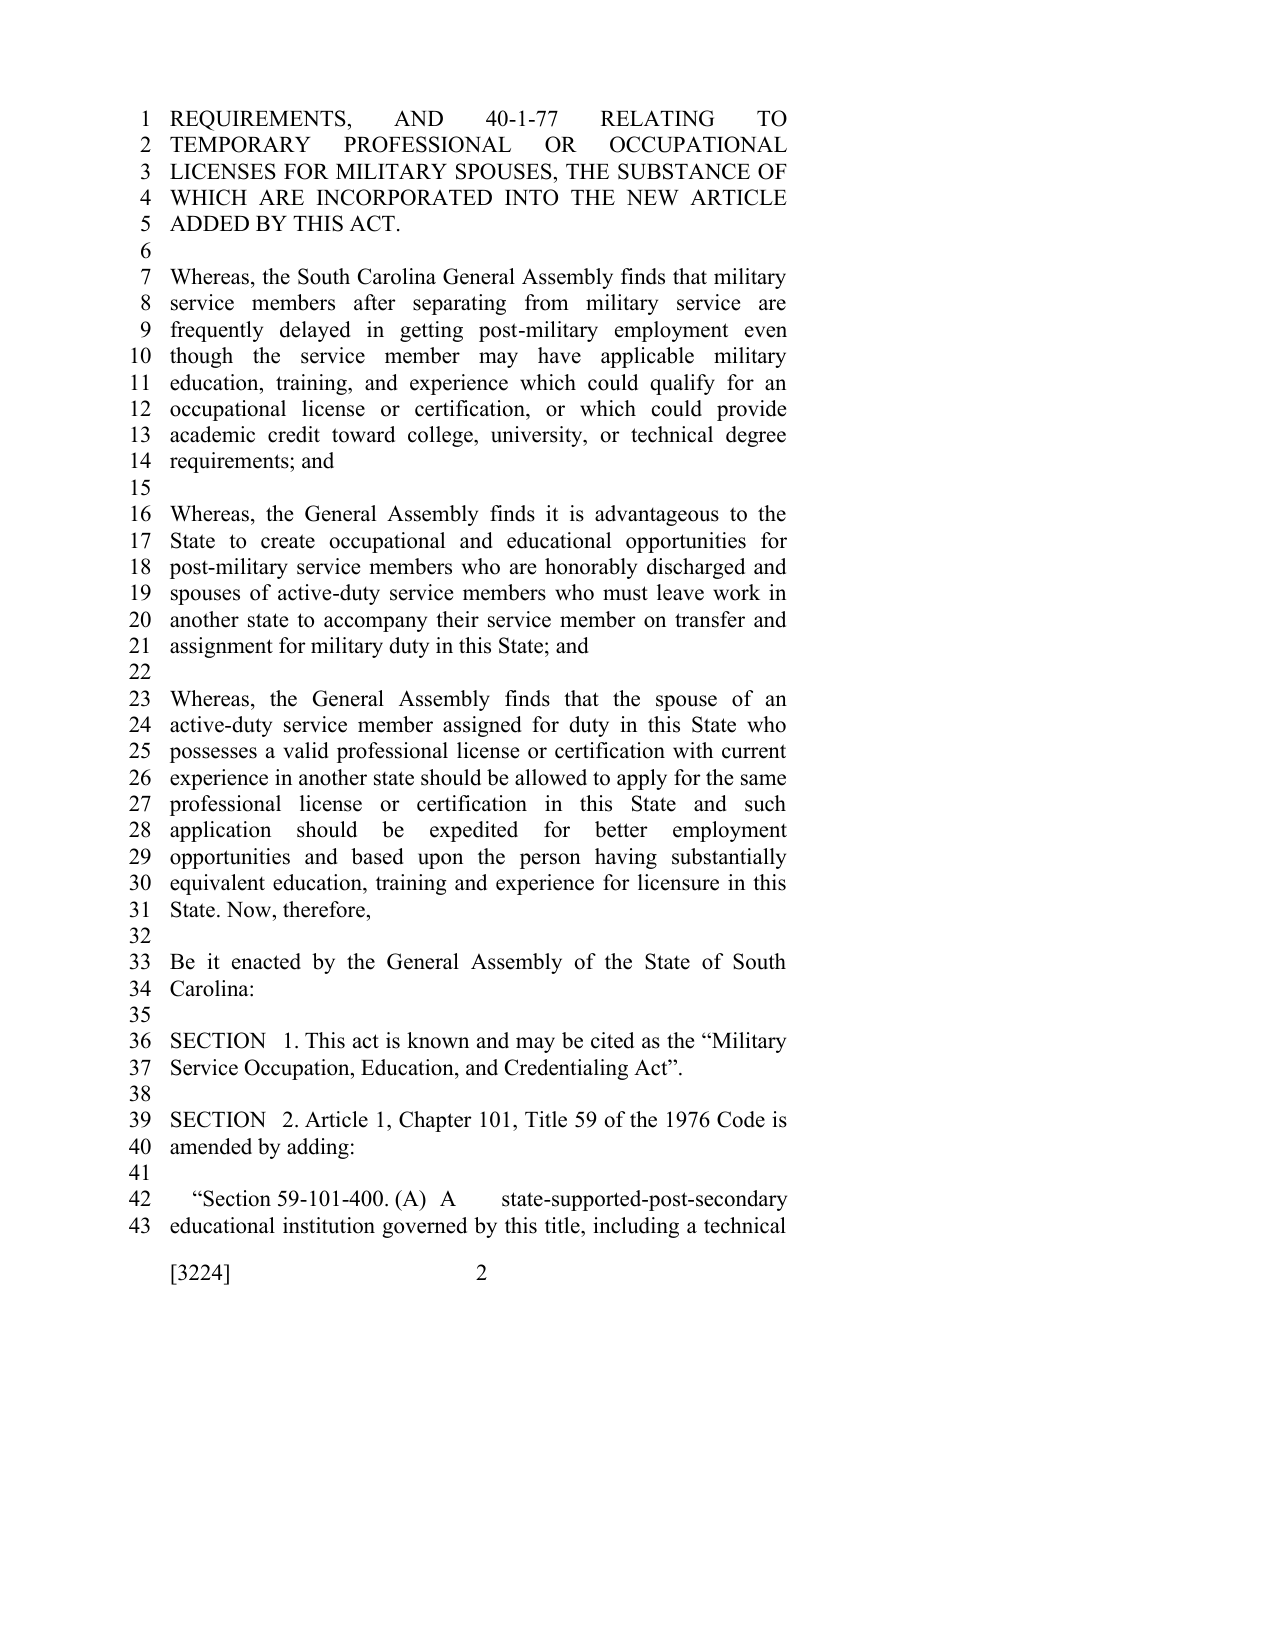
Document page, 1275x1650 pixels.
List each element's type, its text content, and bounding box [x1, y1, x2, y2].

text SECTION 1. This act is known and may be cited as the “Military Service Occupation, Education, and Credentialing Act”. [169, 1027, 787, 1080]
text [169, 105, 787, 237]
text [169, 1186, 787, 1238]
text SECTION 2. Article 1, Chapter 101, Title 59 of the 1976 Code is amended by adding: [169, 1106, 787, 1159]
text Whereas, the General Assembly finds it is advantageous to the State to create occupational and educational opportunities for post-military service members who are honorably discharged and spouses of active-duty service members who must leave work in another state to accompany their service member on transfer and assignment for military duty in this State; and [169, 500, 787, 658]
text Whereas, the South Carolina General Assembly finds that military service members after separating from military service are frequently delayed in getting post-military employment even though the service member may have applicable military education, training, and experience which could qualify for an occupational license or certification, or which could provide academic credit toward college, university, or technical degree requirements; and [169, 263, 787, 474]
text Be it enacted by the General Assembly of the State of South Carolina: [169, 948, 787, 1001]
text Whereas, the General Assembly finds that the spouse of an active-duty service member assigned for duty in this State who possesses a valid professional license or certification with current experience in another state should be allowed to apply for the same professional license or certification in this State and such application should be expedited for better employment opportunities and based upon the person having substantially equivalent education, training and experience for licensure in this State. Now, therefore, [169, 685, 787, 922]
